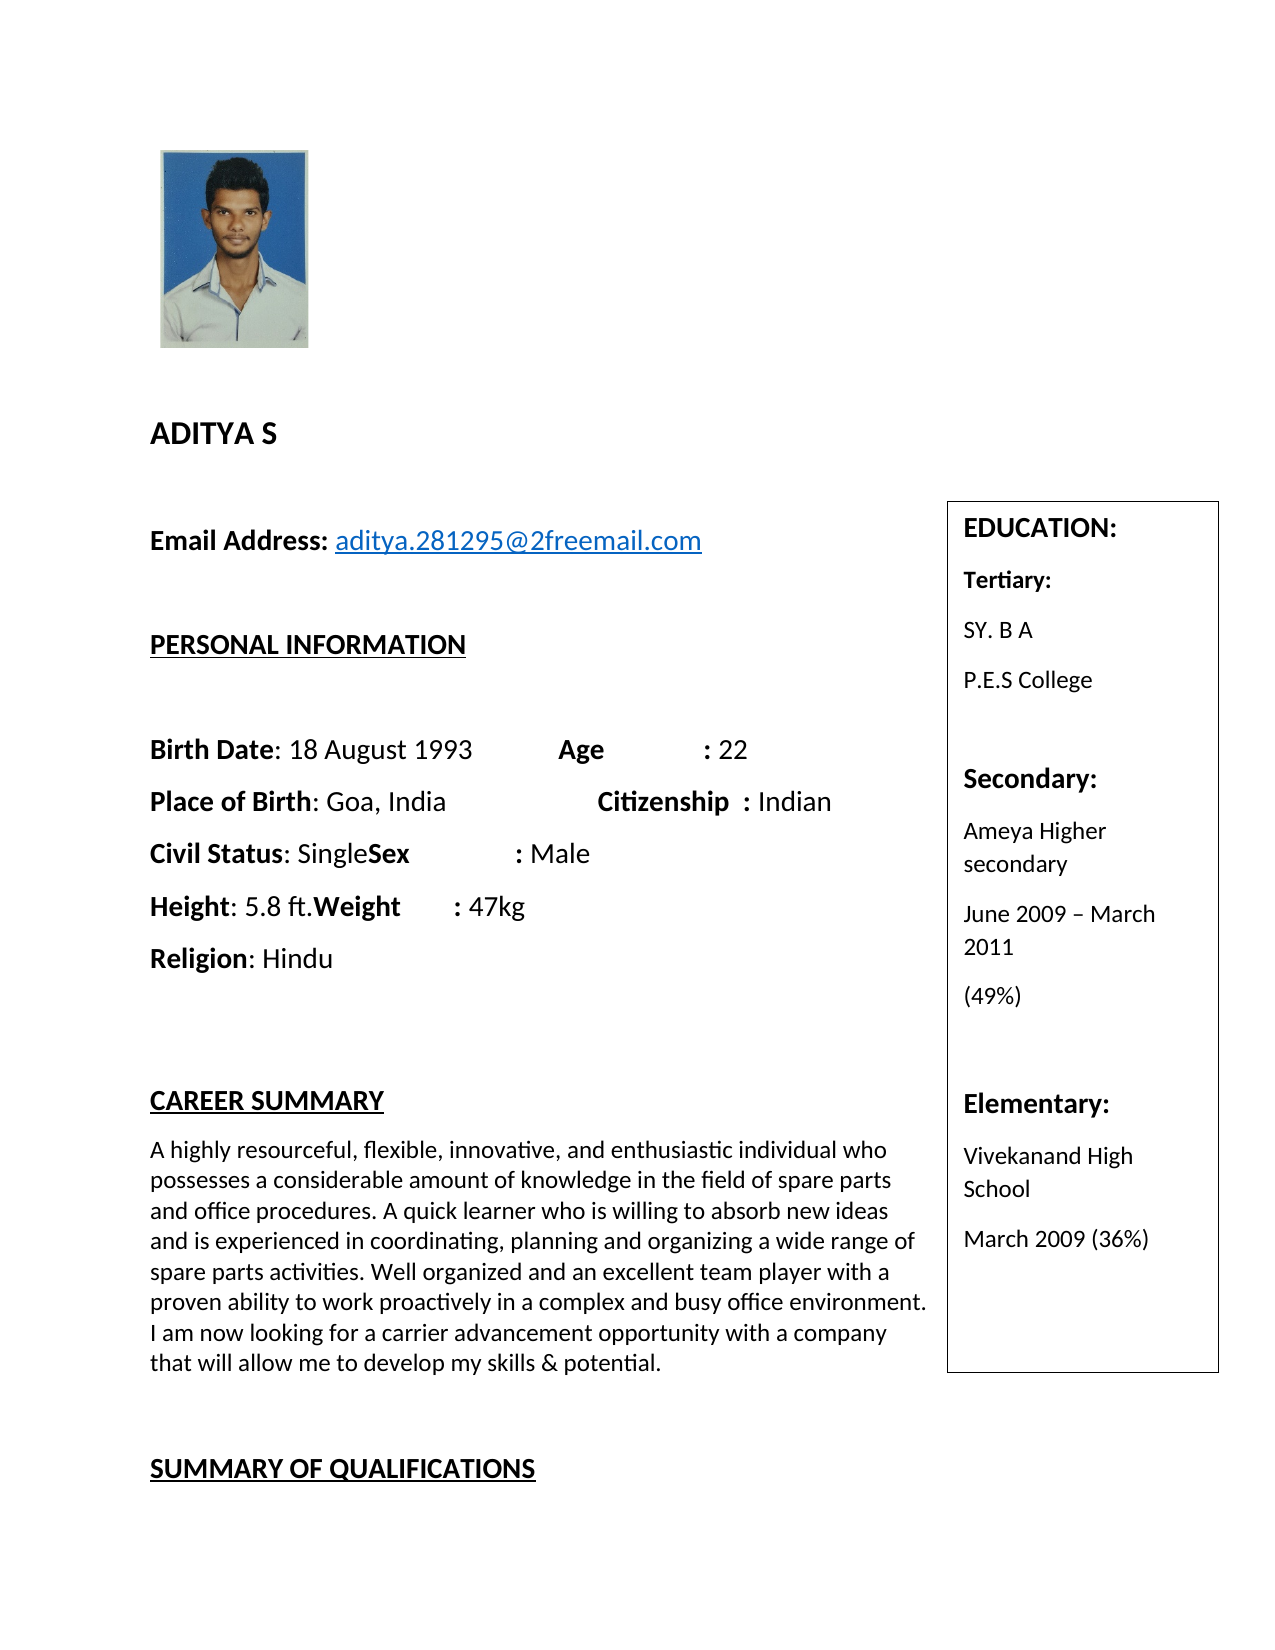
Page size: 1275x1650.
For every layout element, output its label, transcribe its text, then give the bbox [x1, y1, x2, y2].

text PERSONAL INFORMATION [150, 626, 947, 662]
text Email Address: aditya.281295@2freemail.com [150, 522, 947, 557]
text SUMMARY OF QUALIFICATIONS [150, 1450, 1125, 1485]
text Civil Status: SingleSex : Male [150, 835, 947, 871]
text CAREER SUMMARY [150, 1082, 947, 1117]
text Birth Date: 18 August 1993 Age : 22 [150, 731, 947, 766]
text Religion: Hindu [150, 940, 947, 976]
text A highly resourceful, flexible, innovative, and enthusiastic individual who possesses a considerable amount of knowledge in the field of spare parts and office procedures. A quick learner who is willing to absorb new ideas and is experienced in coordinating, planning and organizing a wide range of spare parts activities. Well organized and an excellent team player with a proven ability to work proactively in a complex and busy office environment. I am now looking for a carrier advancement opportunity with a company that will allow me to develop my skills & potential. [150, 1134, 1125, 1378]
text ADITYA S [150, 412, 1125, 453]
text Place of Birth: Goa, India Citizenship : Indian [150, 783, 947, 819]
text Height: 5.8 ft.Weight : 47kg [150, 888, 947, 923]
picture [160, 150, 309, 348]
